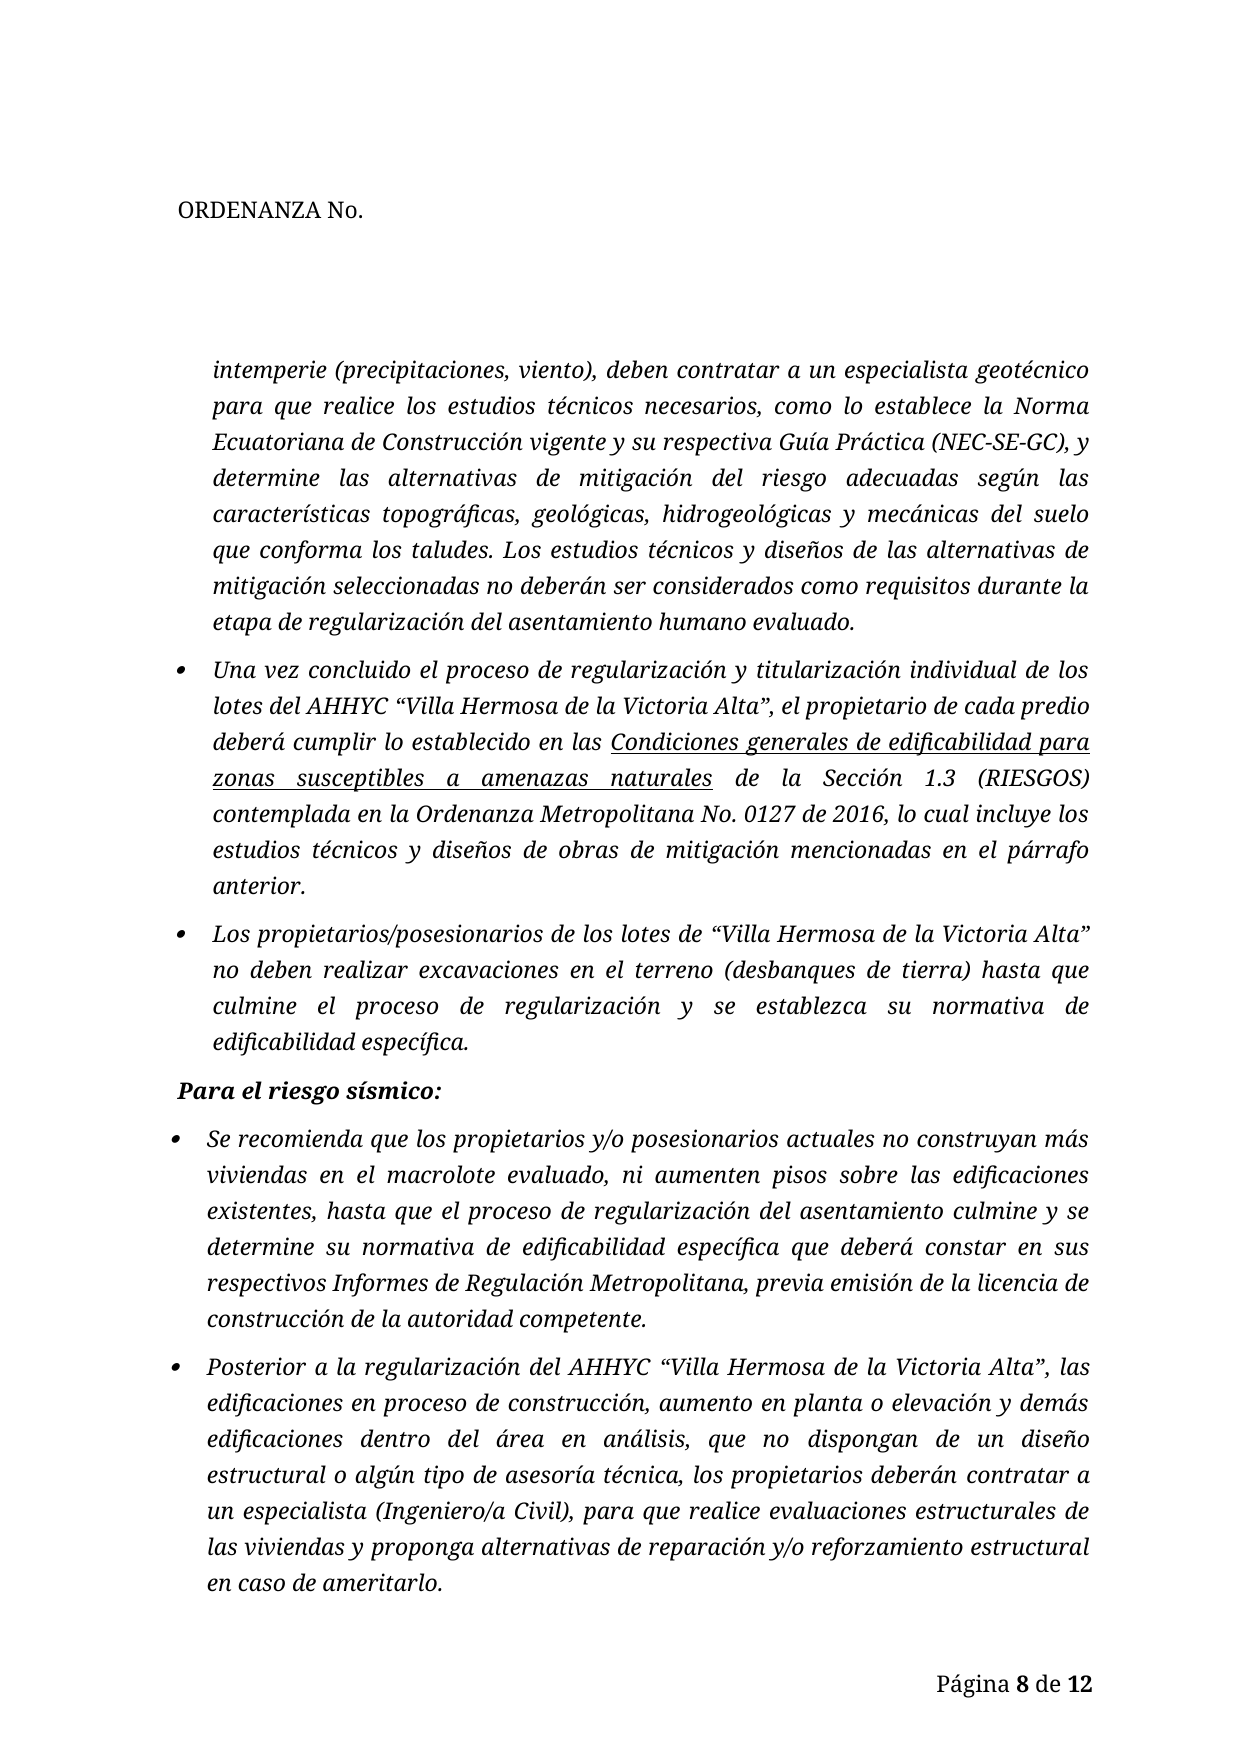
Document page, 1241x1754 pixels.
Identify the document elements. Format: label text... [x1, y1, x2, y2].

list Los propietarios/posesionarios de los lotes de “Villa Hermosa de la Victoria Alta” no deben realizar excavaciones en el terreno (desbanques de tierra) hasta que culmine el proceso de regularización y se establezca su normativa de edificabilidad específica. [175, 918, 1093, 1057]
list Una vez concluido el proceso de regularización y titularización individual de los lotes del AHHYC “Villa Hermosa de la Victoria Alta”, el propietario de cada predio deberá cumplir lo establecido en las Condiciones generales de edificabilidad para zonas susceptibles a amenazas naturales de la Sección 1.3 (RIESGOS) contemplada en la Ordenanza Metropolitana No. 0127 de 2016, lo cual incluye los estudios técnicos y diseños de obras de mitigación mencionadas en el párrafo anterior. [175, 654, 1093, 901]
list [175, 354, 1093, 637]
list Posterior a la regularización del AHHYC “Villa Hermosa de la Victoria Alta”, las edificaciones en proceso de construcción, aumento en planta o elevación y demás edificaciones dentro del área en análisis, que no dispongan de un diseño estructural o algún tipo de asesoría técnica, los propietarios deberán contratar a un especialista (Ingeniero/a Civil), para que realice evaluaciones estructurales de las viviendas y proponga alternativas de reparación y/o reforzamiento estructural en caso de ameritarlo. [169, 1351, 1093, 1598]
text Para el riesgo sísmico: [177, 1075, 1093, 1106]
list Se recomienda que los propietarios y/o posesionarios actuales no construyan más viviendas en el macrolote evaluado, ni aumenten pisos sobre las edificaciones existentes, hasta que el proceso de regularización del asentamiento culmine y se determine su normativa de edificabilidad específica que deberá constar en sus respectivos Informes de Regulación Metropolitana, previa emisión de la licencia de construcción de la autoridad competente. [169, 1123, 1093, 1334]
